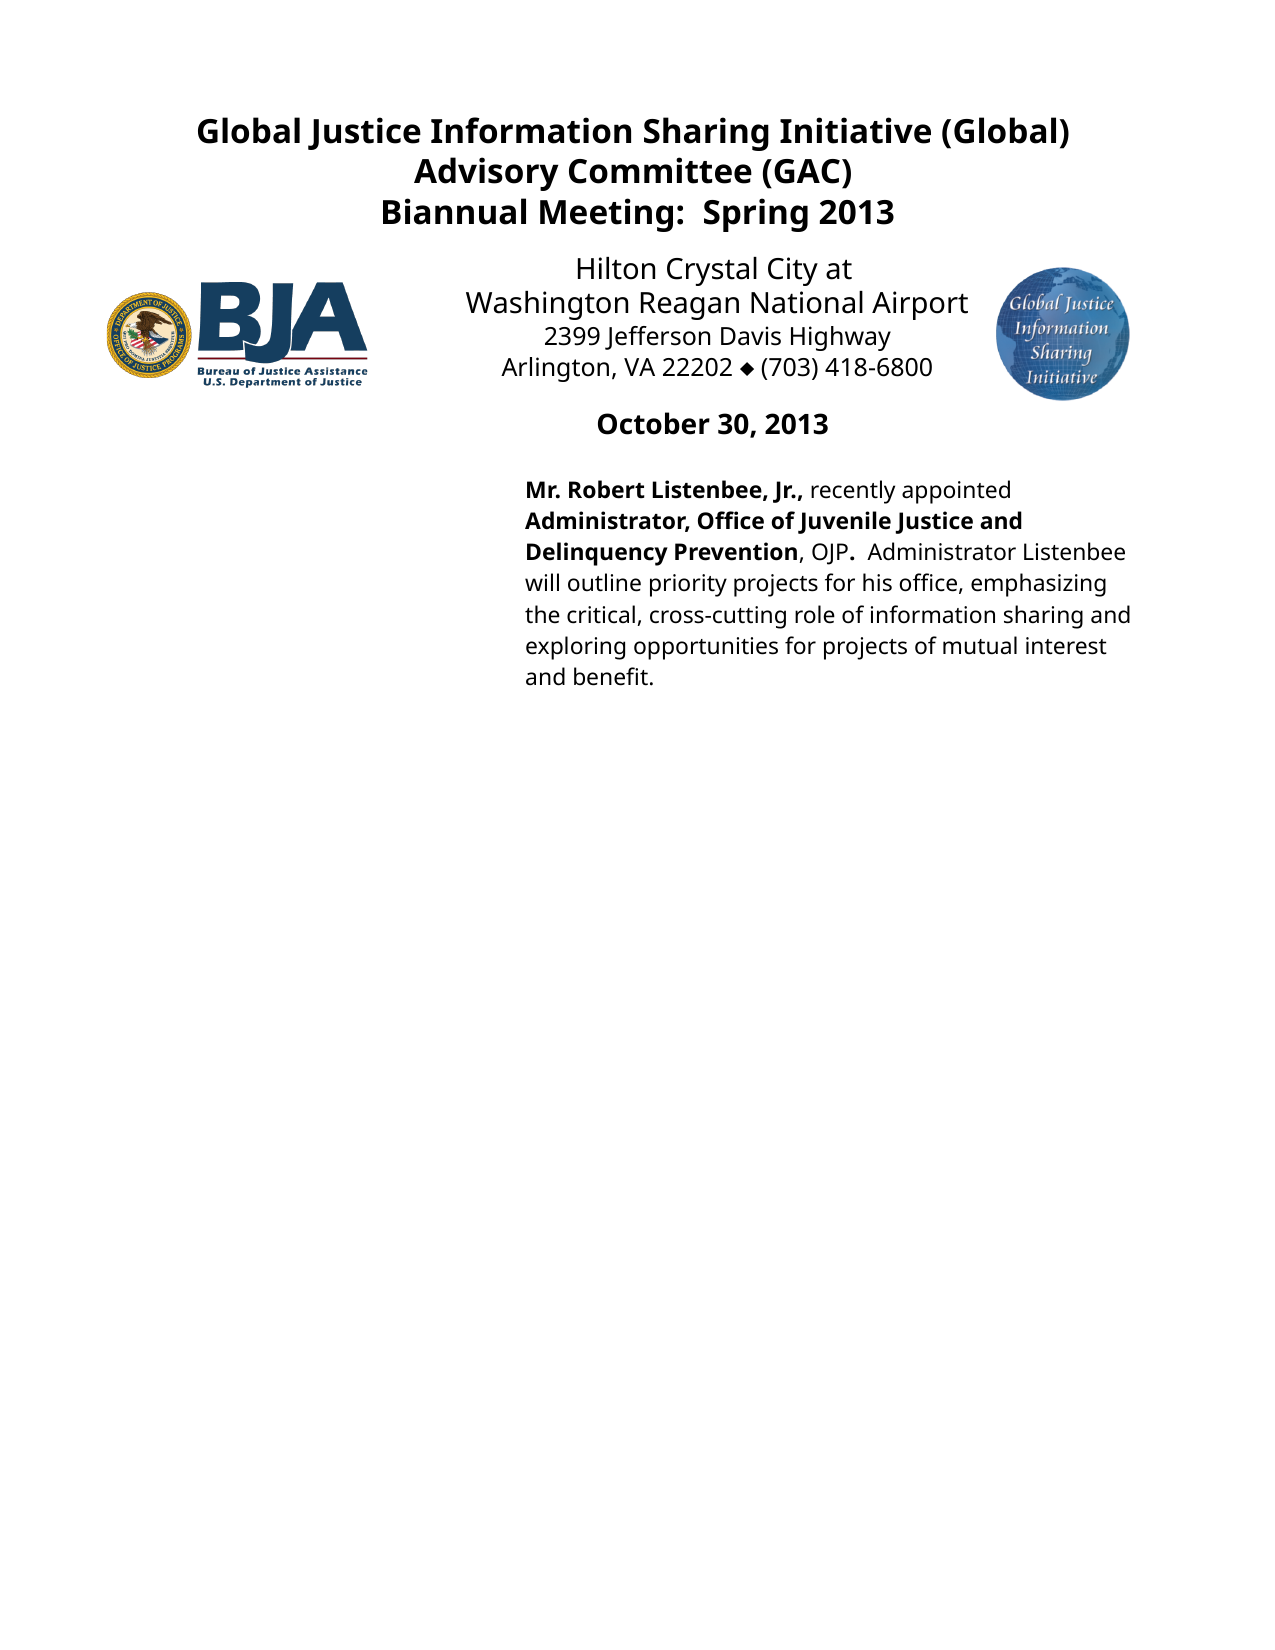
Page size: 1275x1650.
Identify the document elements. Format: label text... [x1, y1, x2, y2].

picture [106, 282, 368, 388]
picture [972, 251, 1152, 414]
